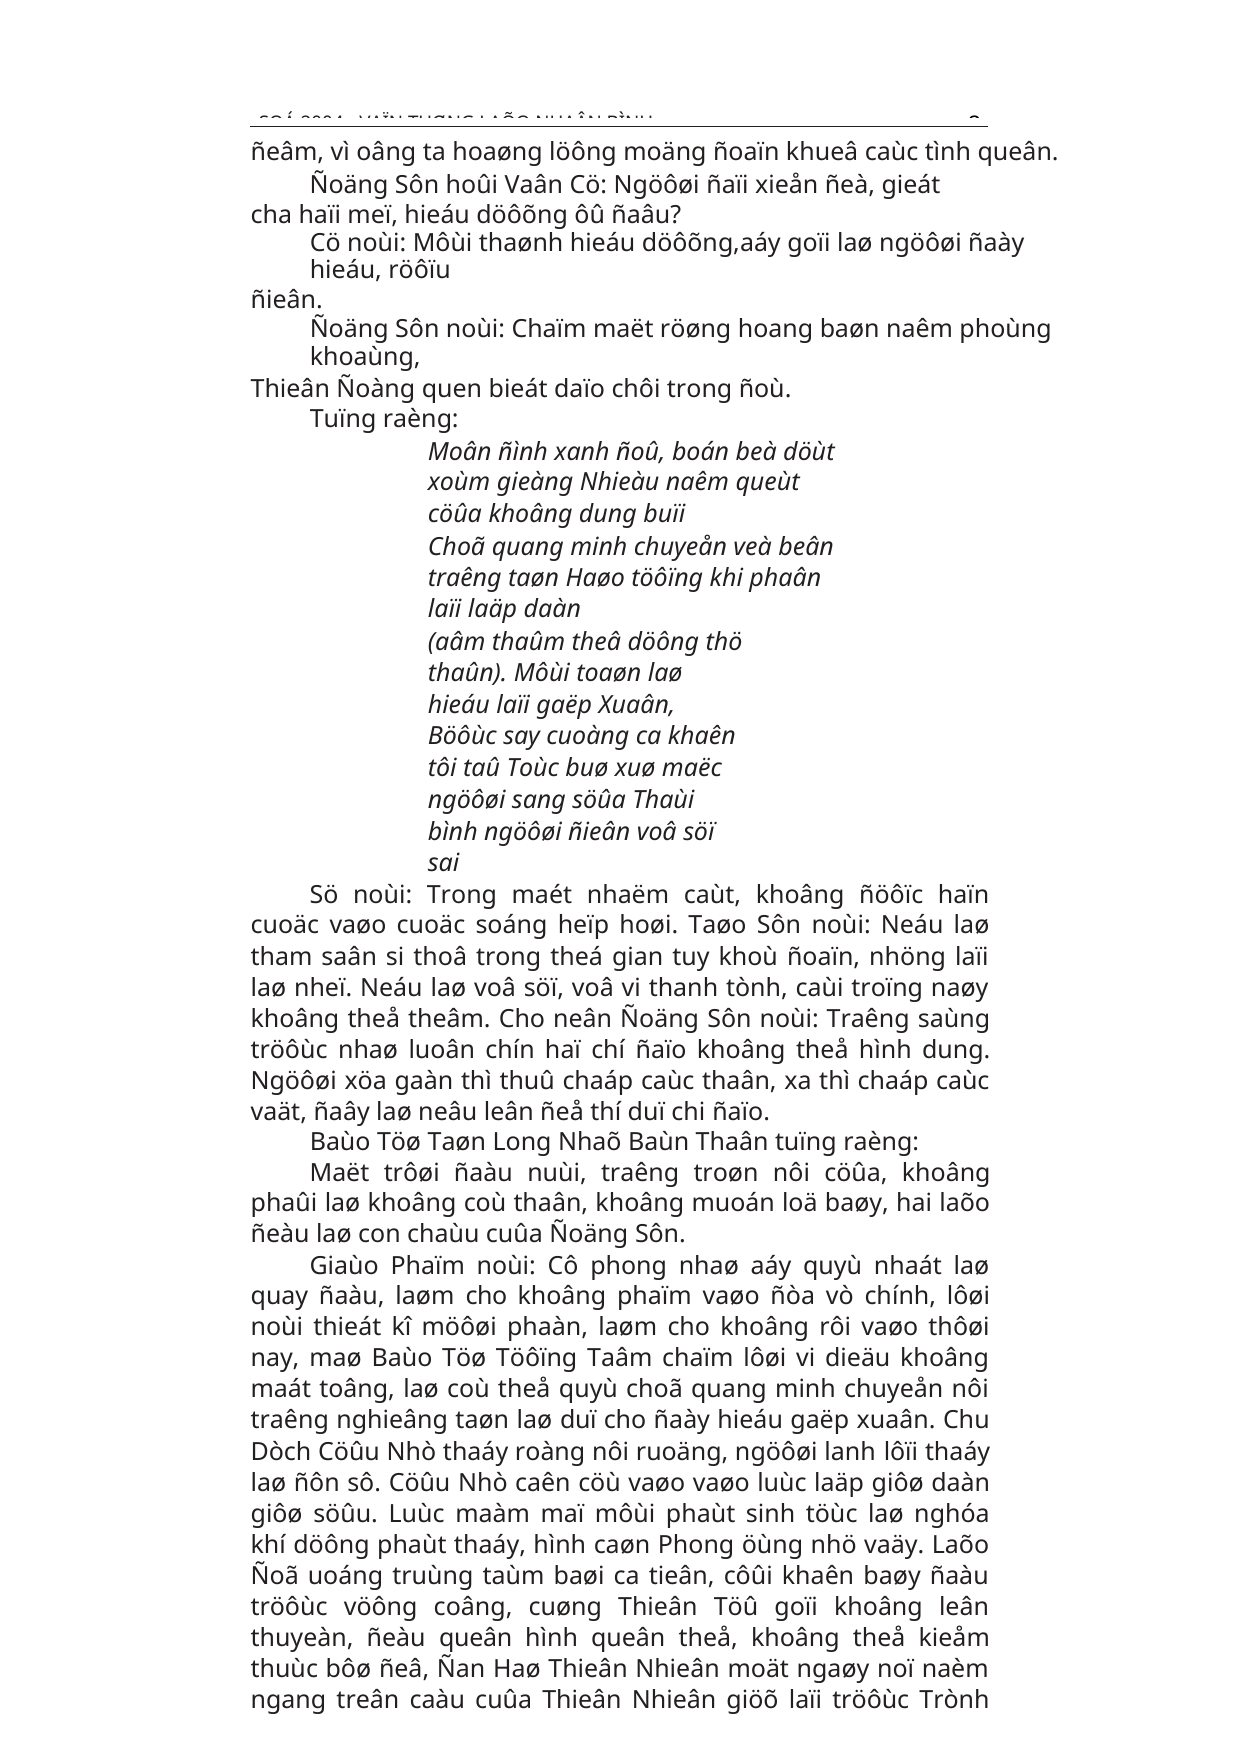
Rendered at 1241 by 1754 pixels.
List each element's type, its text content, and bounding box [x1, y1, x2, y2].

text Sö noùi: Trong maét nhaëm caùt, khoâng ñöôïc haïn cuoäc vaøo cuoäc soáng heïp hoøi. Taøo Sôn noùi: Neáu laø tham saân si thoâ trong theá gian tuy khoù ñoaïn, nhöng laïi laø nheï. Neáu laø voâ söï, voâ vi thanh tònh, caùi troïng naøy khoâng theå theâm. Cho neân Ñoäng Sôn noùi: Traêng saùng tröôùc nhaø luoân chín haï chí ñaïo khoâng theå hình dung. Ngöôøi xöa gaàn thì thuû chaáp caùc thaân, xa thì chaáp caùc vaät, ñaây laø neâu leân ñeå thí duï chi ñaïo. [250, 879, 990, 1127]
text (aâm thaûm theâ döông thö thaûn). Môùi toaøn laø hieáu laïi gaëp Xuaân, Böôùc say cuoàng ca khaên tôi taû Toùc buø xuø maëc ngöôøi sang söûa Thaùi bình ngöôøi ñieân voâ söï sai [428, 625, 747, 879]
text Ñoäng Sôn noùi: Chaïm maët röøng hoang baøn naêm phoùng khoaùng, [309, 315, 1076, 372]
text Choã quang minh chuyeån veà beân traêng taøn Haøo töôïng khi phaân laïi laäp daàn [428, 530, 852, 625]
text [250, 1250, 990, 1716]
text Cö noùi: Môùi thaønh hieáu döôõng,aáy goïi laø ngöôøi ñaày hieáu, röôïu [309, 230, 1076, 283]
text Baùo Töø Taøn Long Nhaõ Baùn Thaân tuïng raèng: [309, 1127, 1076, 1156]
text Thieân Ñoàng quen bieát daïo chôi trong ñoù. [250, 372, 1076, 403]
text Moân ñình xanh ñoû, boán beà döùt xoùm gieàng Nhieàu naêm queùt cöûa khoâng dung buïi [428, 435, 849, 530]
text ñeâm, vì oâng ta hoaøng löông moäng ñoaïn khueâ caùc tình queân. [250, 134, 1076, 167]
text ñieân. [250, 283, 1076, 315]
text Ñoäng Sôn hoûi Vaân Cö: Ngöôøi ñaïi xieån ñeà, gieát cha haïi meï, hieáu döôõng ôû ñaâu? [250, 168, 977, 230]
text Tuïng raèng: [309, 403, 1076, 433]
text Maët trôøi ñaàu nuùi, traêng troøn nôi cöûa, khoâng phaûi laø khoâng coù thaân, khoâng muoán loä baøy, hai laõo ñeàu laø con chaùu cuûa Ñoäng Sôn. [250, 1157, 990, 1250]
